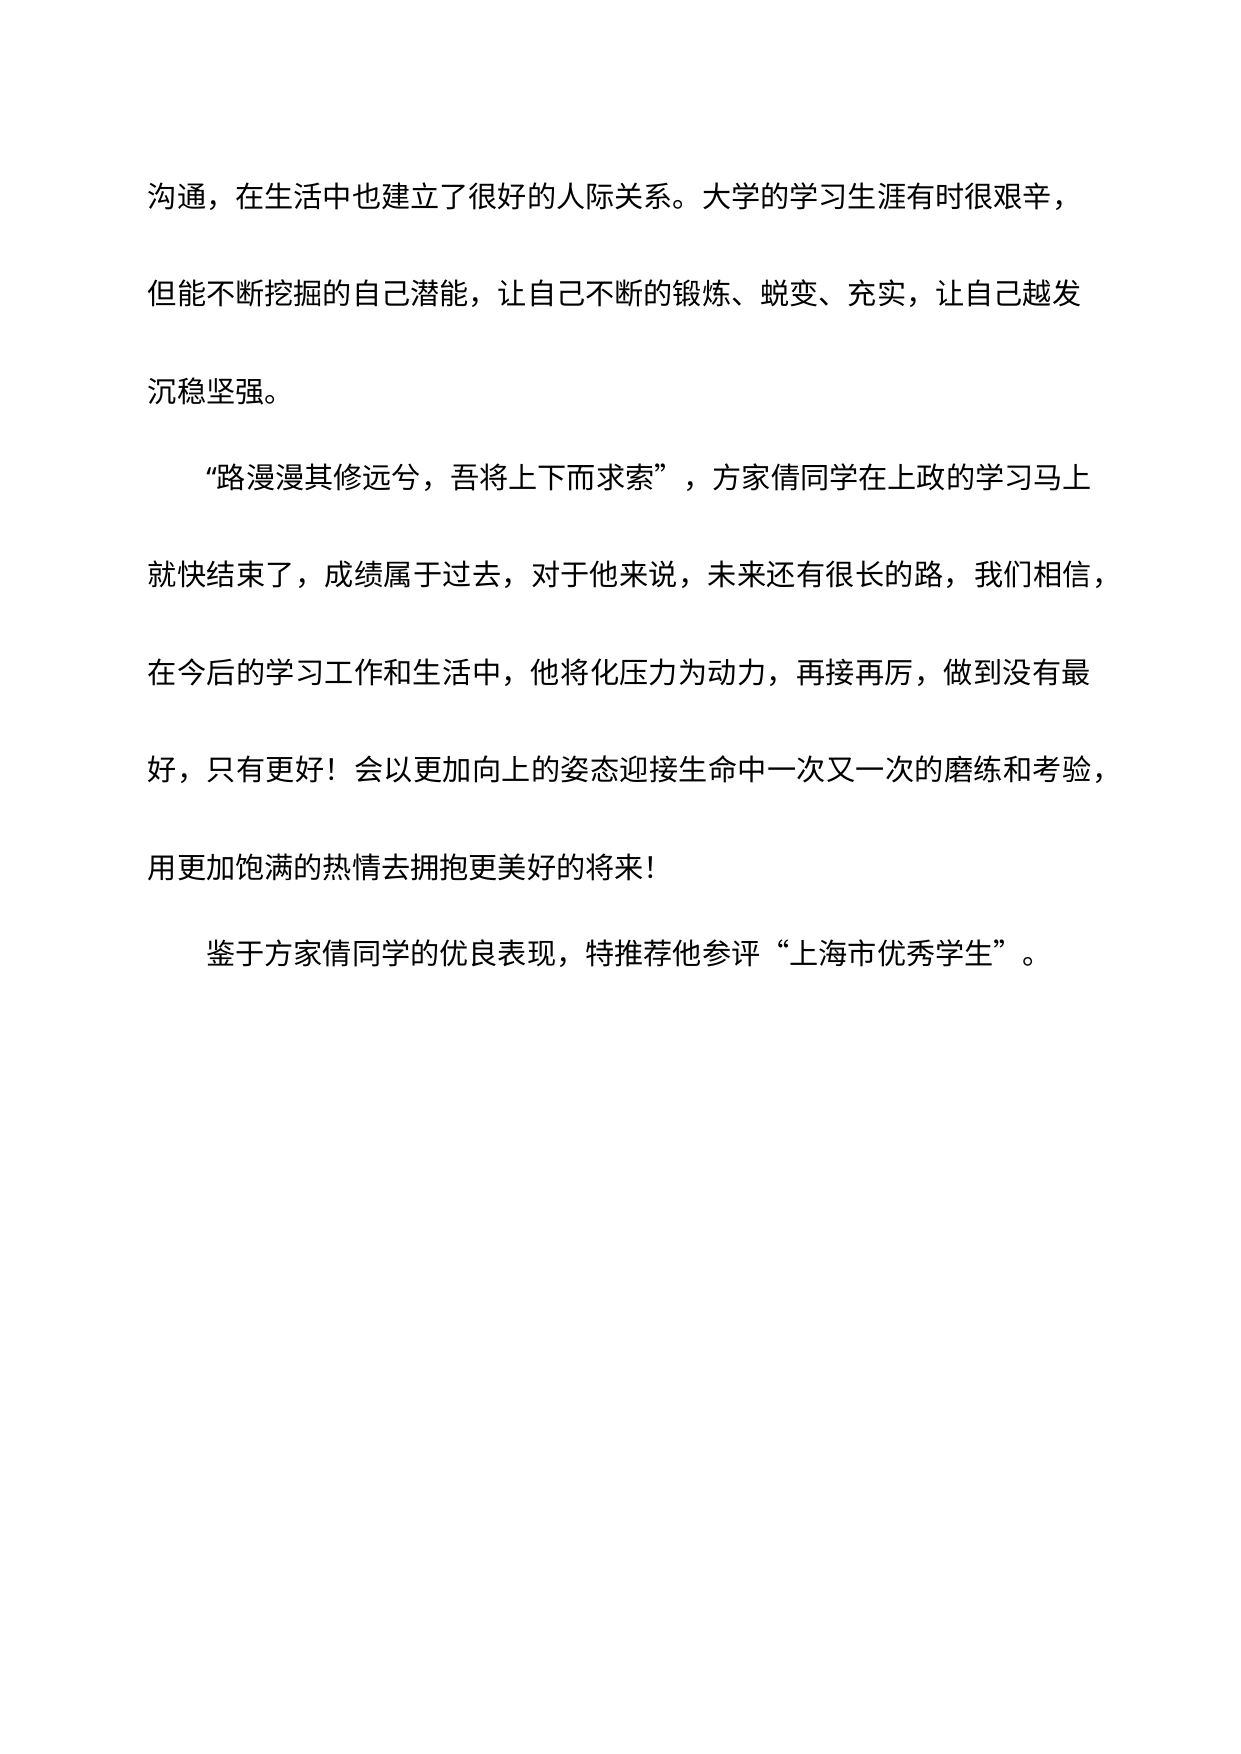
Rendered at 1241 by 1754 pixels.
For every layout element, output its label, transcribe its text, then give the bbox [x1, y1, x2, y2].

text “路漫漫其修远兮，吾将上下而求索”，方家倩同学在上政的学习马上就快结束了，成绩属于过去，对于他来说，未来还有很长的路，我们相信，在今后的学习工作和生活中，他将化压力为动力，再接再厉，做到没有最好，只有更好！会以更加向上的姿态迎接生命中一次又一次的磨练和考验，用更加饱满的热情去拥抱更美好的将来！ [148, 692, 1092, 898]
text 鉴于方家倩同学的优良表现，特推荐他参评“上海市优秀学生”。 [148, 919, 1092, 984]
text “路漫漫其修远兮，吾将上下而求索”，方家倩同学在上政的学习马上就快结束了，成绩属于过去，对于他来说，未来还有很长的路，我们相信，在今后的学习工作和生活中，他将化压力为动力，再接再厉，做到没有最好，只有更好！会以更加向上的姿态迎接生命中一次又一次的磨练和考验，用更加饱满的热情去拥抱更美好的将来！ [148, 443, 1092, 650]
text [148, 162, 1092, 422]
